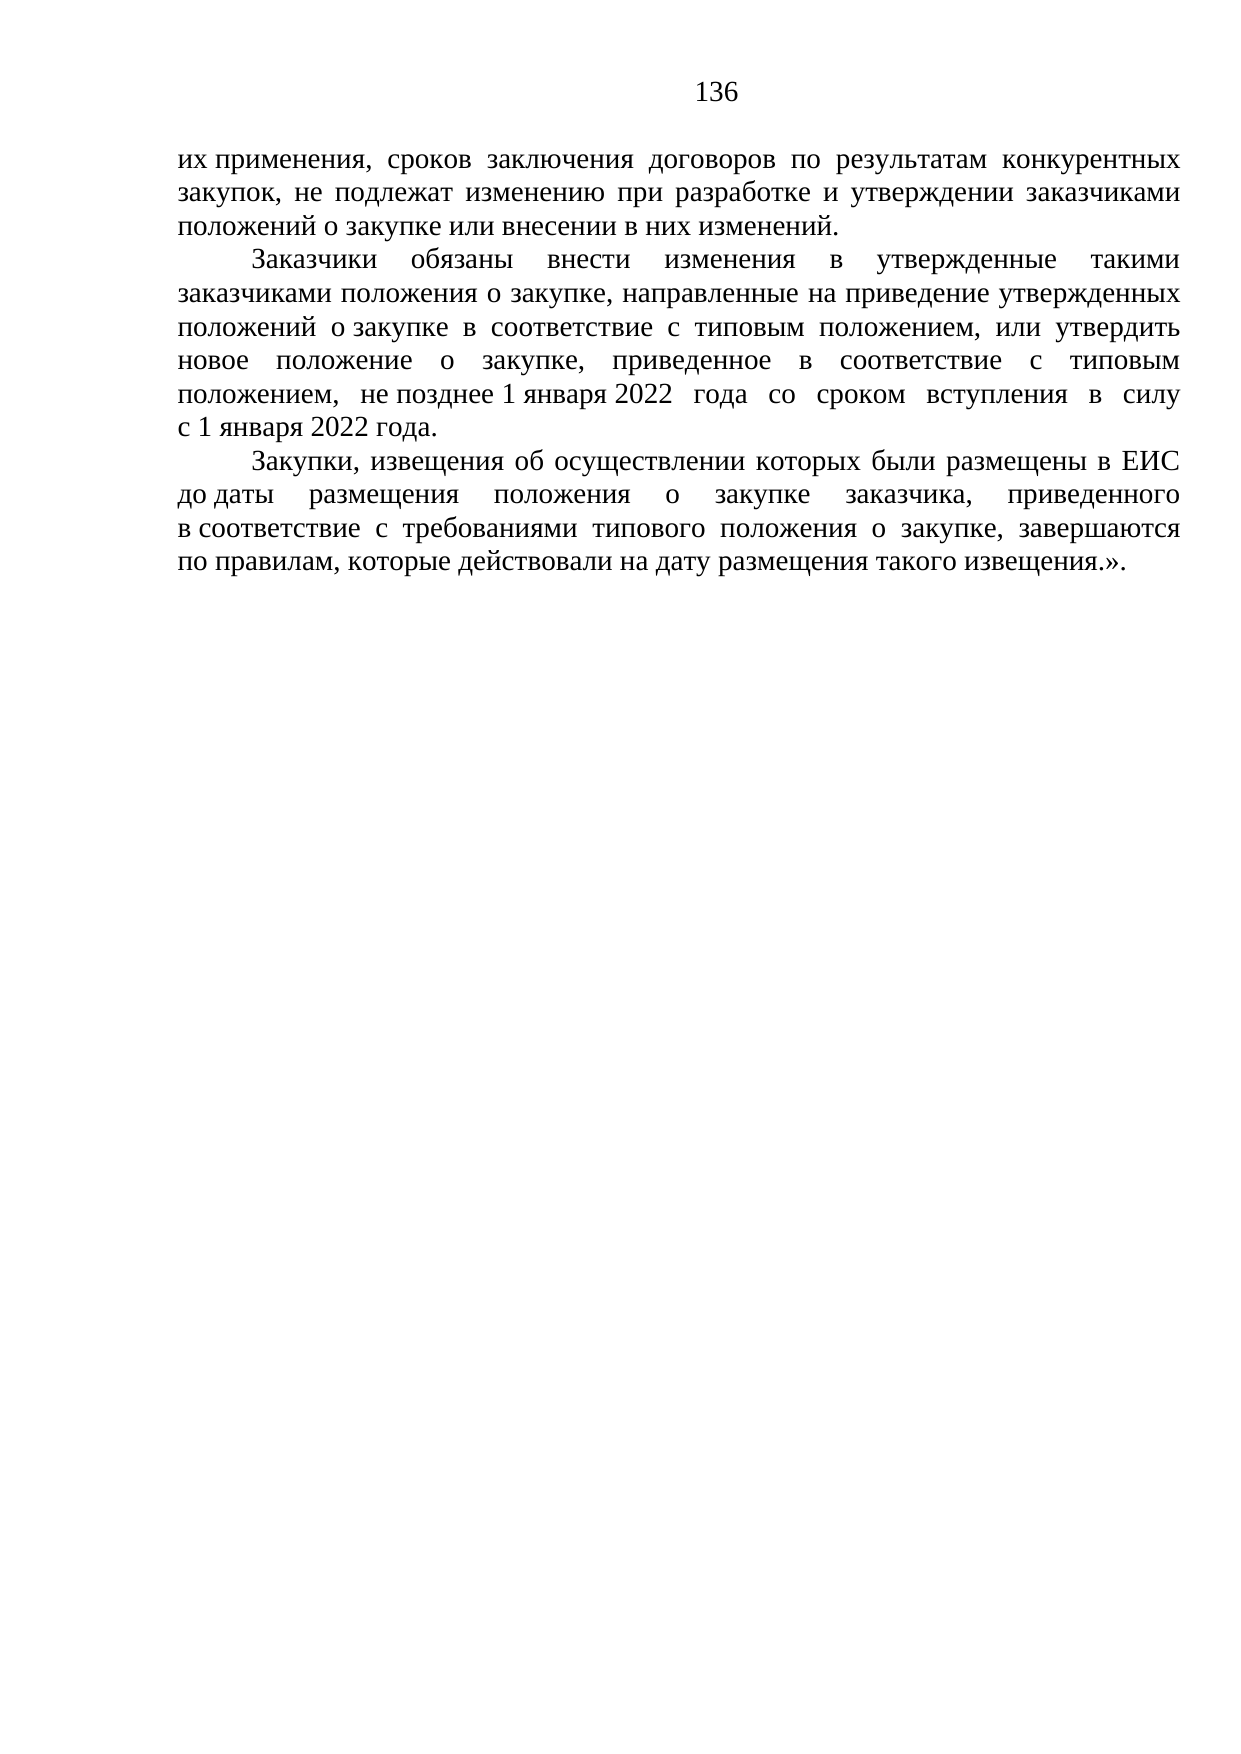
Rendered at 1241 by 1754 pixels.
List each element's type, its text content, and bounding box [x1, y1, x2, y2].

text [177, 141, 1181, 242]
text Закупки, извещения об осуществлении которых были размещены в ЕИС до даты размещения положения о закупке заказчика, приведенного в соответствие с требованиями типового положения о закупке, завершаются по правилам, которые действовали на дату размещения такого извещения.». [177, 443, 1181, 577]
text Заказчики обязаны внести изменения в утвержденные такими заказчиками положения о закупке, направленные на приведение утвержденных положений о закупке в соответствие с типовым положением, или утвердить новое положение о закупке, приведенное в соответствие с типовым положением, не позднее 1 января 2022 года со сроком вступления в силу с 1 января 2022 года. [177, 242, 1181, 443]
